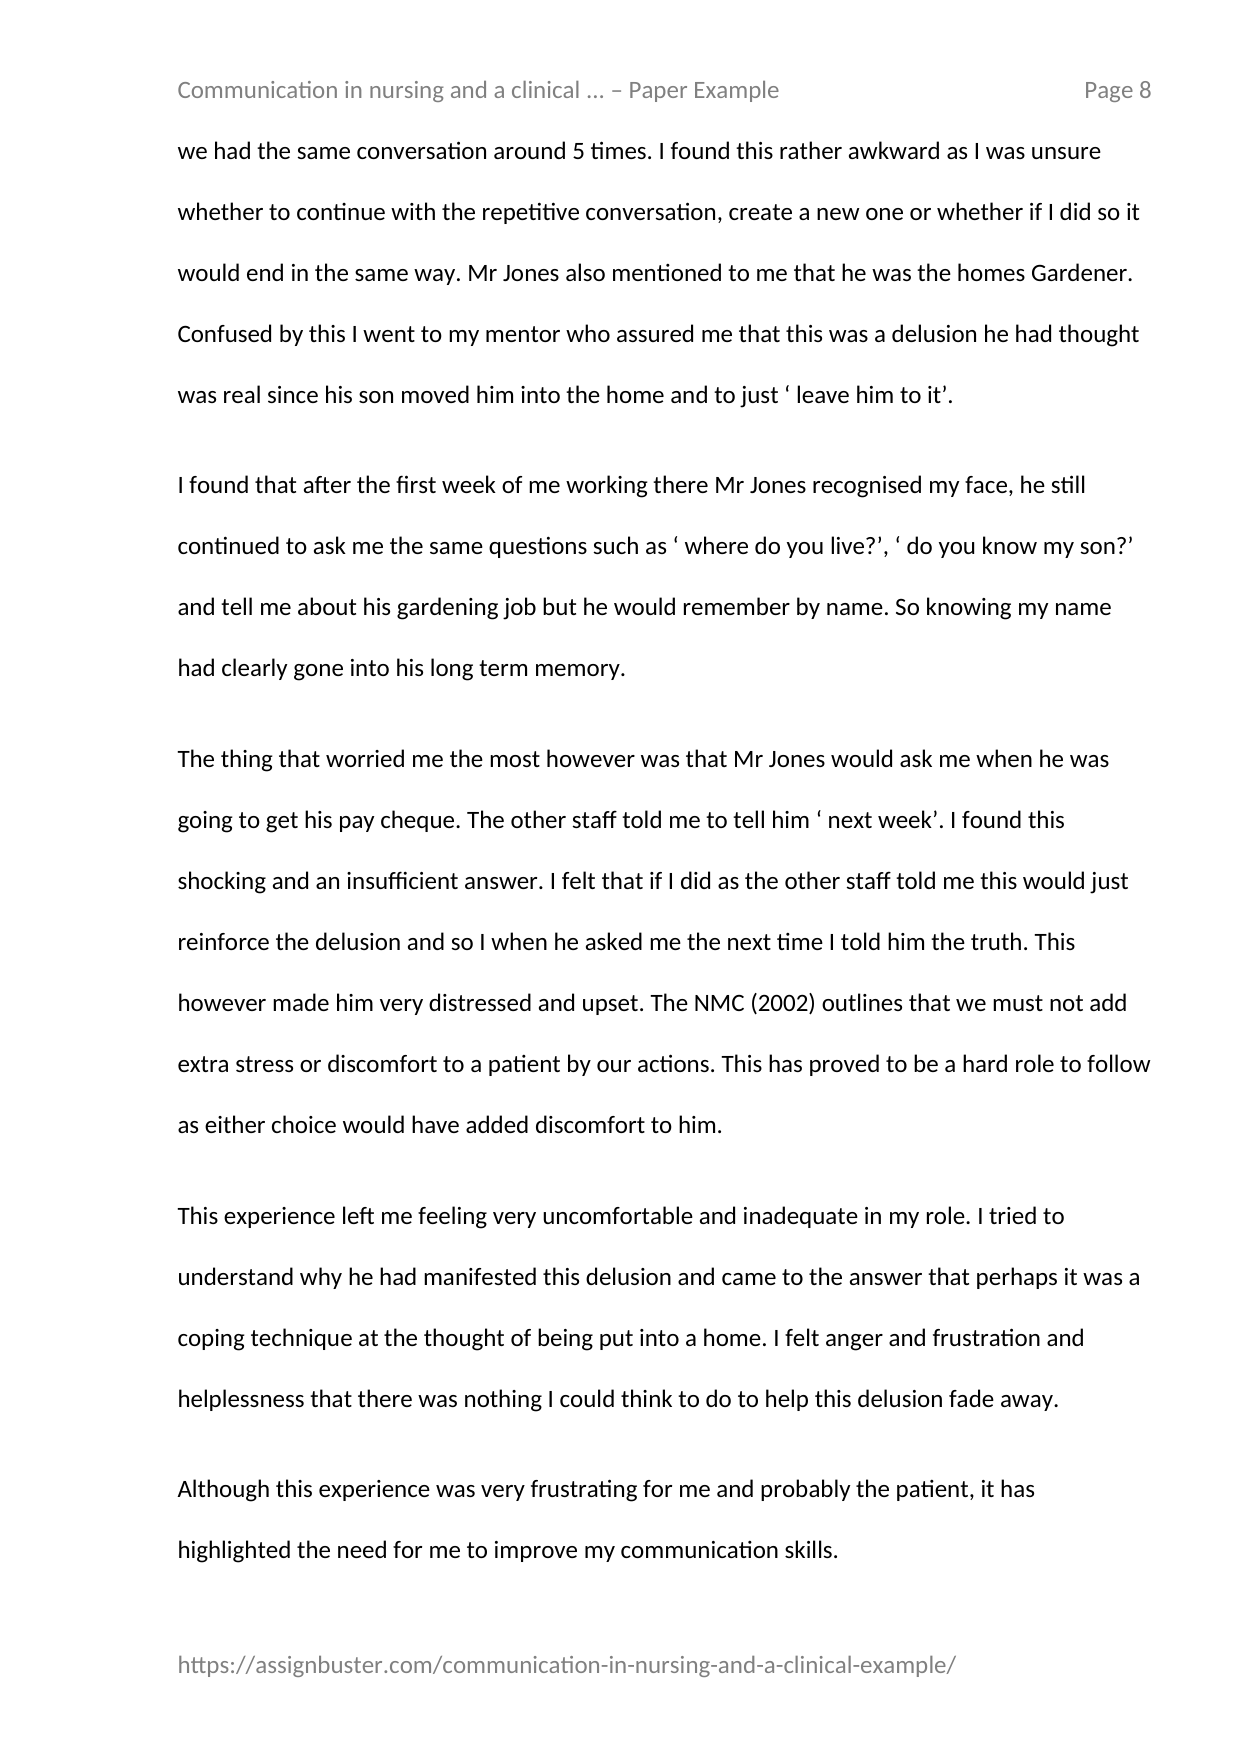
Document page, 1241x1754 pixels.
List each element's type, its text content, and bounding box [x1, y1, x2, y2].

text Although this experience was very frustrating for me and probably the patient, it has highlighted the need for me to improve my communication skills. [177, 1473, 1152, 1565]
text The thing that worried me the most however was that Mr Jones would ask me when he was going to get his pay cheque. The other staff told me to tell him ‘ next week’. I found this shocking and an insufficient answer. I felt that if I did as the other staff told me this would just reinforce the delusion and so I when he asked me the next time I told him the truth. This however made him very distressed and upset. The NMC (2002) outlines that we must not add extra stress or discomfort to a patient by our actions. This has proved to be a hard role to follow as either choice would have added discomfort to him. [177, 743, 1152, 1140]
text I found that after the first week of me working there Mr Jones recognised my face, he still continued to ask me the same questions such as ‘ where do you live?’, ‘ do you know my son?’ and tell me about his gardening job but he would remember by name. So knowing my name had clearly gone into his long term memory. [177, 469, 1152, 683]
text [177, 135, 1152, 409]
text This experience left me feeling very uncomfortable and inadequate in my role. I tried to understand why he had manifested this delusion and came to the answer that perhaps it was a coping technique at the thought of being put into a home. I felt anger and frustration and helplessness that there was nothing I could think to do to help this delusion fade away. [177, 1200, 1152, 1413]
